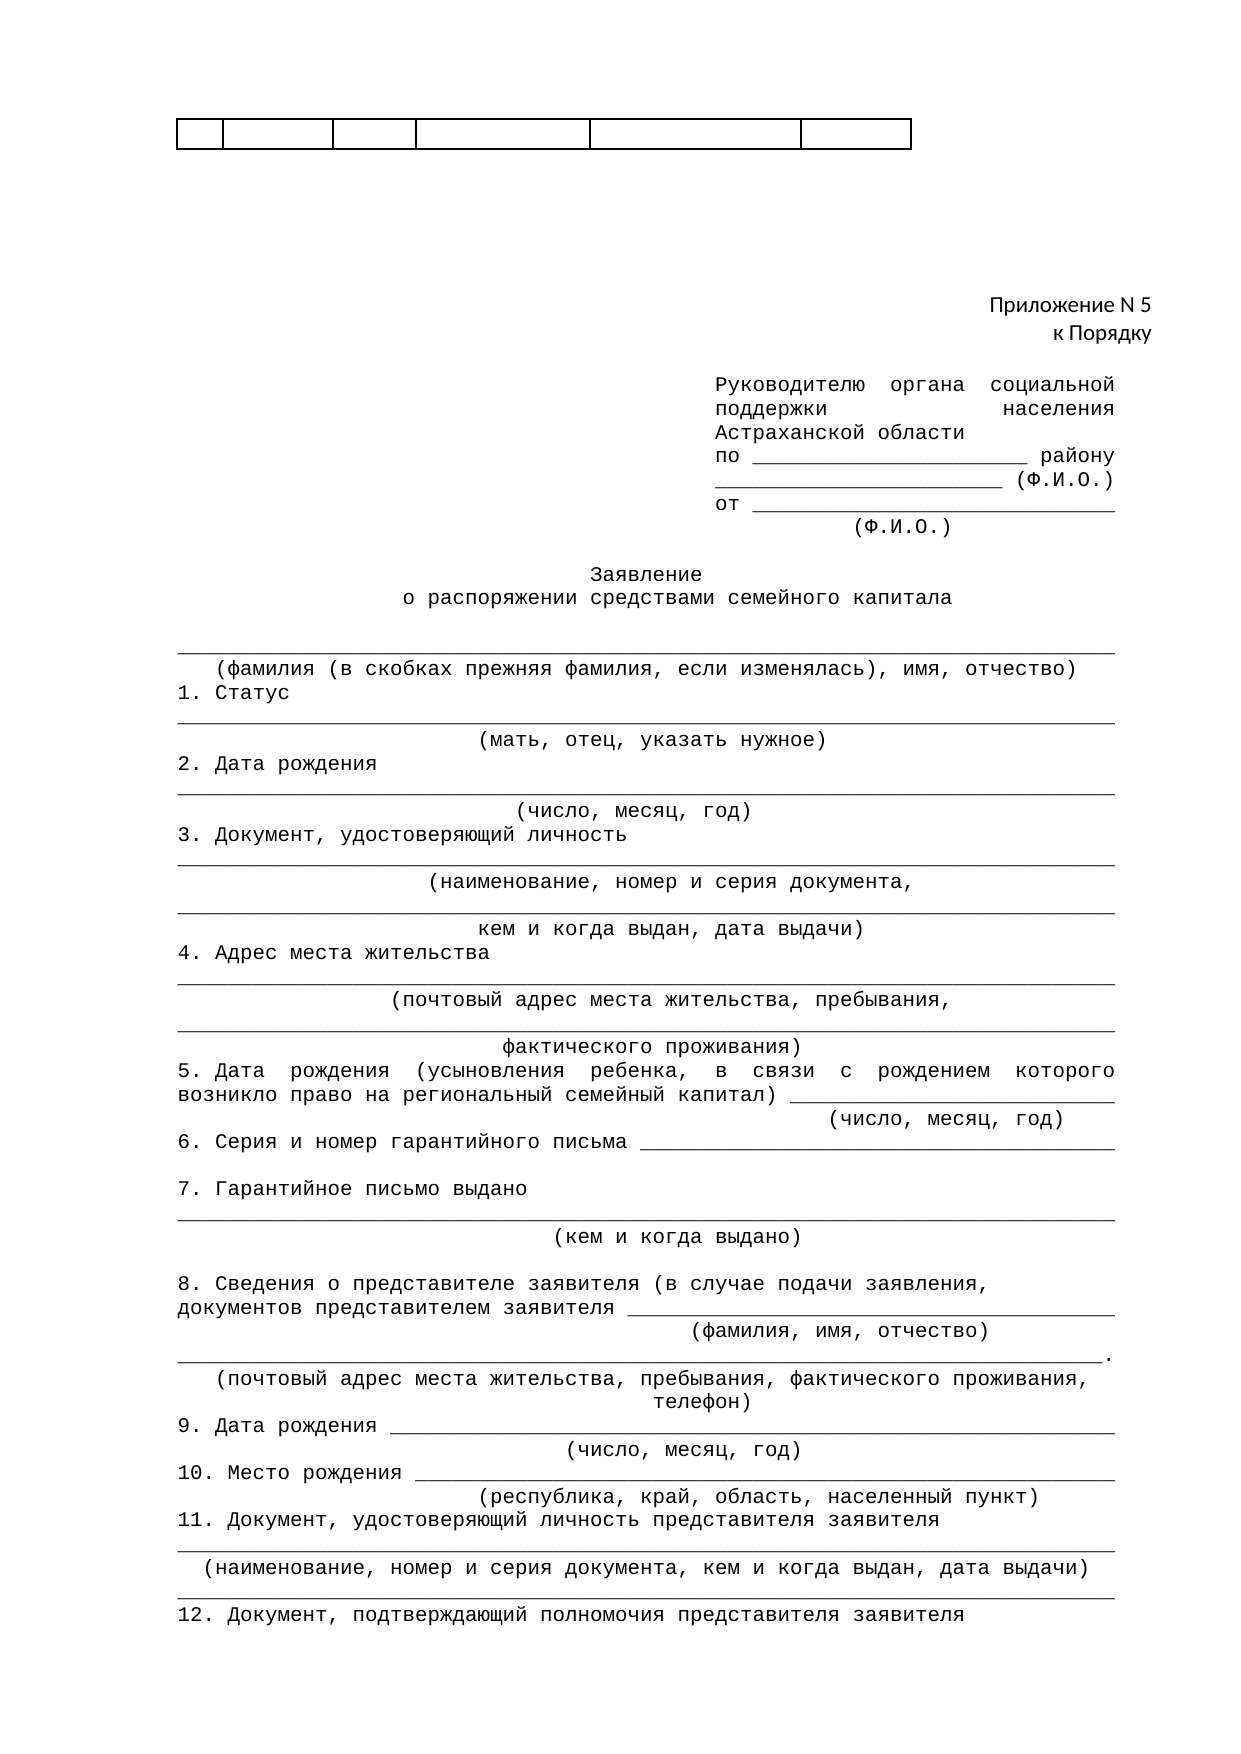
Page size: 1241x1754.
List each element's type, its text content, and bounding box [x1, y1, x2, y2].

text 7. Гарантийное письмо выдано [177, 1178, 1152, 1202]
text (мать, отец, указать нужное) [177, 729, 1152, 753]
text 3. Документ, удостоверяющий личность [177, 824, 1152, 847]
text (наименование, номер и серия документа, [177, 871, 1152, 895]
table_cell [802, 120, 910, 148]
text 12. Документ, подтверждающий полномочия представителя заявителя [177, 1604, 1152, 1628]
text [177, 1580, 1152, 1604]
text возникло право на региональный семейный капитал) __________________________ [177, 1084, 1152, 1107]
text (почтовый адрес места жительства, пребывания, [177, 989, 1152, 1013]
text от _____________________________ [177, 493, 1152, 516]
text 5. Дата рождения (усыновления ребенка, в связи с рождением которого [177, 1060, 1152, 1084]
table_cell [591, 120, 800, 148]
text ___________________________________________________________________________ [177, 966, 1152, 989]
text (число, месяц, год) [177, 800, 1152, 824]
table_cell [178, 120, 222, 148]
text ___________________________________________________________________________ [177, 1533, 1152, 1557]
text 2. Дата рождения [177, 753, 1152, 776]
text (число, месяц, год) [177, 1107, 1152, 1131]
text 9. Дата рождения __________________________________________________________ [177, 1415, 1152, 1438]
text 4. Адрес места жительства [177, 942, 1152, 966]
text к Порядку [177, 318, 1152, 346]
text поддержки населения [177, 398, 1152, 422]
text ___________________________________________________________________________ [177, 895, 1152, 918]
text о распоряжении средствами семейного капитала [177, 587, 1152, 611]
table_cell [417, 120, 589, 148]
text 8. Сведения о представителе заявителя (в случае подачи заявления, [177, 1273, 1152, 1297]
text ___________________________________________________________________________ [177, 1013, 1152, 1037]
table_cell [334, 120, 415, 148]
text ___________________________________________________________________________ [177, 1202, 1152, 1226]
text 6. Серия и номер гарантийного письма ______________________________________ [177, 1131, 1152, 1155]
text ___________________________________________________________________________ [177, 776, 1152, 800]
text (фамилия (в скобках прежняя фамилия, если изменялась), имя, отчество) [177, 658, 1152, 682]
text (кем и когда выдано) [177, 1226, 1152, 1249]
text 11. Документ, удостоверяющий личность представителя заявителя [177, 1509, 1152, 1533]
text (Ф.И.О.) [177, 516, 1152, 540]
text телефон) [177, 1391, 1152, 1415]
text Приложение N 5 [177, 290, 1152, 318]
text (республика, край, область, населенный пункт) [177, 1486, 1152, 1509]
text Астраханской области [177, 422, 1152, 445]
text 10. Место рождения ________________________________________________________ [177, 1462, 1152, 1486]
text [177, 1557, 1152, 1580]
text ___________________________________________________________________________ [177, 634, 1152, 658]
text _______________________ (Ф.И.О.) [177, 469, 1152, 493]
text документов представителем заявителя _______________________________________ [177, 1297, 1152, 1320]
text (число, месяц, год) [177, 1438, 1152, 1462]
text ___________________________________________________________________________ [177, 847, 1152, 871]
text Заявление [177, 564, 1152, 587]
text по ______________________ району [177, 445, 1152, 469]
text Руководителю органа социальной [177, 374, 1152, 398]
text __________________________________________________________________________. [177, 1344, 1152, 1368]
table_cell [224, 120, 332, 148]
text кем и когда выдан, дата выдачи) [177, 918, 1152, 942]
text фактического проживания) [177, 1037, 1152, 1060]
text (почтовый адрес места жительства, пребывания, фактического проживания, [177, 1368, 1152, 1391]
text 1. Статус [177, 682, 1152, 706]
text ___________________________________________________________________________ [177, 706, 1152, 729]
text (фамилия, имя, отчество) [177, 1320, 1152, 1344]
